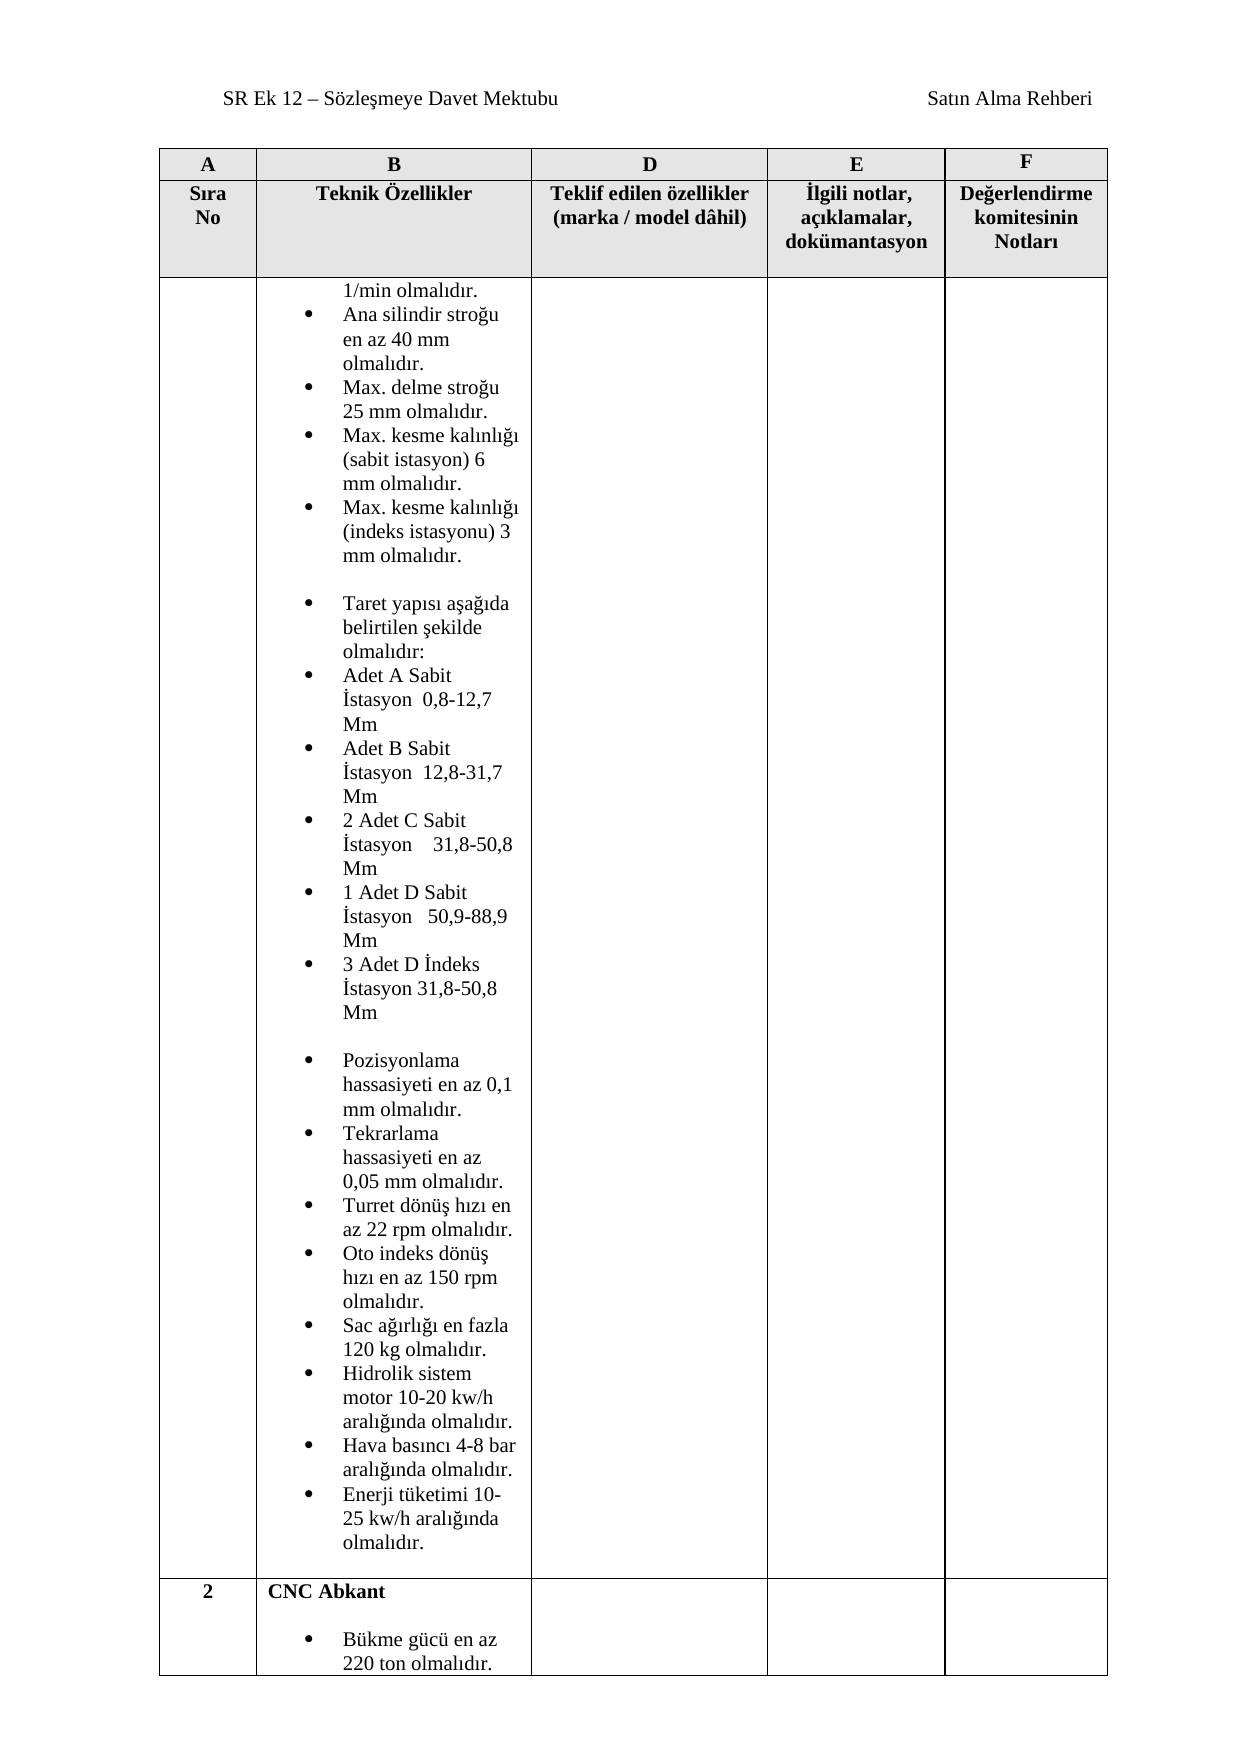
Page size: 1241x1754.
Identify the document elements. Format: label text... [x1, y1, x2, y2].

table_header E [768, 149, 944, 180]
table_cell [257, 1579, 531, 1675]
table_cell Teklif edilen özellikler (marka / model dâhil) [532, 181, 767, 277]
table_cell 1 [160, 278, 256, 1578]
table_cell Teknik Özellikler [257, 181, 531, 277]
table_cell [946, 278, 1107, 1578]
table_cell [257, 278, 531, 1578]
table_cell Sıra No [160, 181, 256, 277]
table_header D [532, 149, 767, 180]
table_cell 2 [160, 1579, 256, 1675]
table_cell [532, 278, 767, 1578]
table_cell [768, 278, 944, 1578]
table_header F [946, 149, 1107, 180]
table_cell [768, 1579, 944, 1675]
table_header A [160, 149, 256, 180]
table_header B [257, 149, 531, 180]
table_cell İlgili notlar, açıklamalar, dokümantasyon [768, 181, 944, 277]
table_cell [946, 1579, 1107, 1675]
table_cell [532, 1579, 767, 1675]
table_cell Değerlendirme komitesinin Notları [946, 181, 1107, 277]
